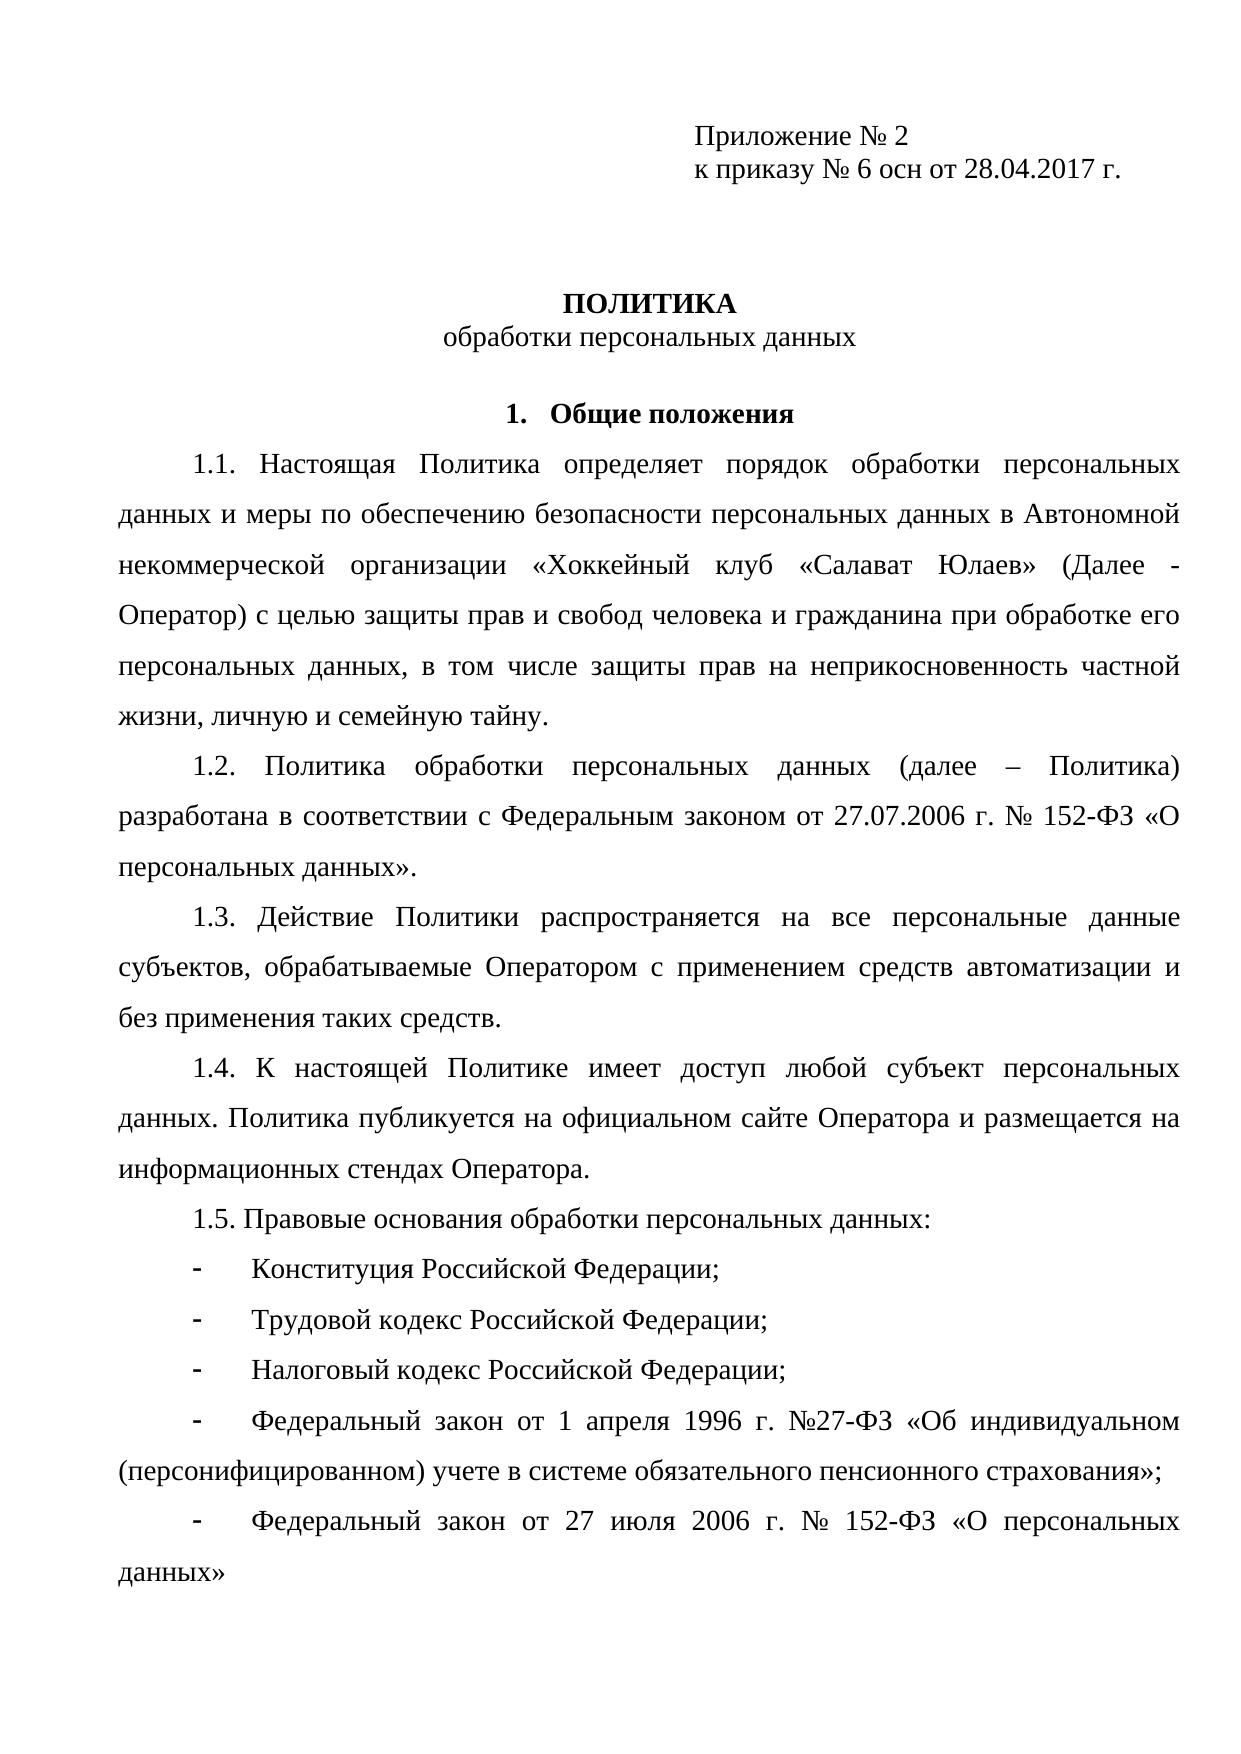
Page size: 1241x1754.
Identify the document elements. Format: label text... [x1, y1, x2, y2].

text к приказу № 6 осн от 28.04.2017 г. [694, 152, 1181, 185]
text 1.5. Правовые основания обработки персональных данных: [118, 1201, 1181, 1234]
list Конституция Российской Федерации; [118, 1251, 1181, 1285]
text 1.3. Действие Политики распространяется на все персональные данные субъектов, обрабатываемые Оператором с применением средств автоматизации и без применения таких средств. [118, 899, 1181, 1033]
text 1.4. К настоящей Политике имеет доступ любой субъект персональных данных. Политика публикуется на официальном сайте Оператора и размещается на информационных стендах Оператора. [118, 1050, 1181, 1184]
list Общие положения [118, 396, 1181, 429]
list Федеральный закон от 1 апреля 1996 г. №27-ФЗ «Об индивидуальном (персонифицированном) учете в системе обязательного пенсионного страхования»; [118, 1403, 1181, 1487]
list Трудовой кодекс Российской Федерации; [118, 1302, 1181, 1335]
text 1.1. Настоящая Политика определяет порядок обработки персональных данных и меры по обеспечению безопасности персональных данных в Автономной некоммерческой организации «Хоккейный клуб «Салават Юлаев» (Далее - Оператор) с целью защиты прав и свобод человека и гражданина при обработке его персональных данных, в том числе защиты прав на неприкосновенность частной жизни, личную и семейную тайну. [118, 446, 1181, 731]
list Налоговый кодекс Российской Федерации; [118, 1352, 1181, 1386]
text Приложение № 2 [694, 118, 1181, 152]
text 1.2. Политика обработки персональных данных (далее – Политика) разработана в соответствии с Федеральным законом от 27.07.2006 г. № 152-ФЗ «О персональных данных». [118, 748, 1181, 882]
text ПОЛИТИКА [118, 286, 1181, 319]
list Федеральный закон от 27 июля 2006 г. № 152-ФЗ «О персональных данных» [118, 1503, 1181, 1587]
text обработки персональных данных [118, 319, 1181, 353]
